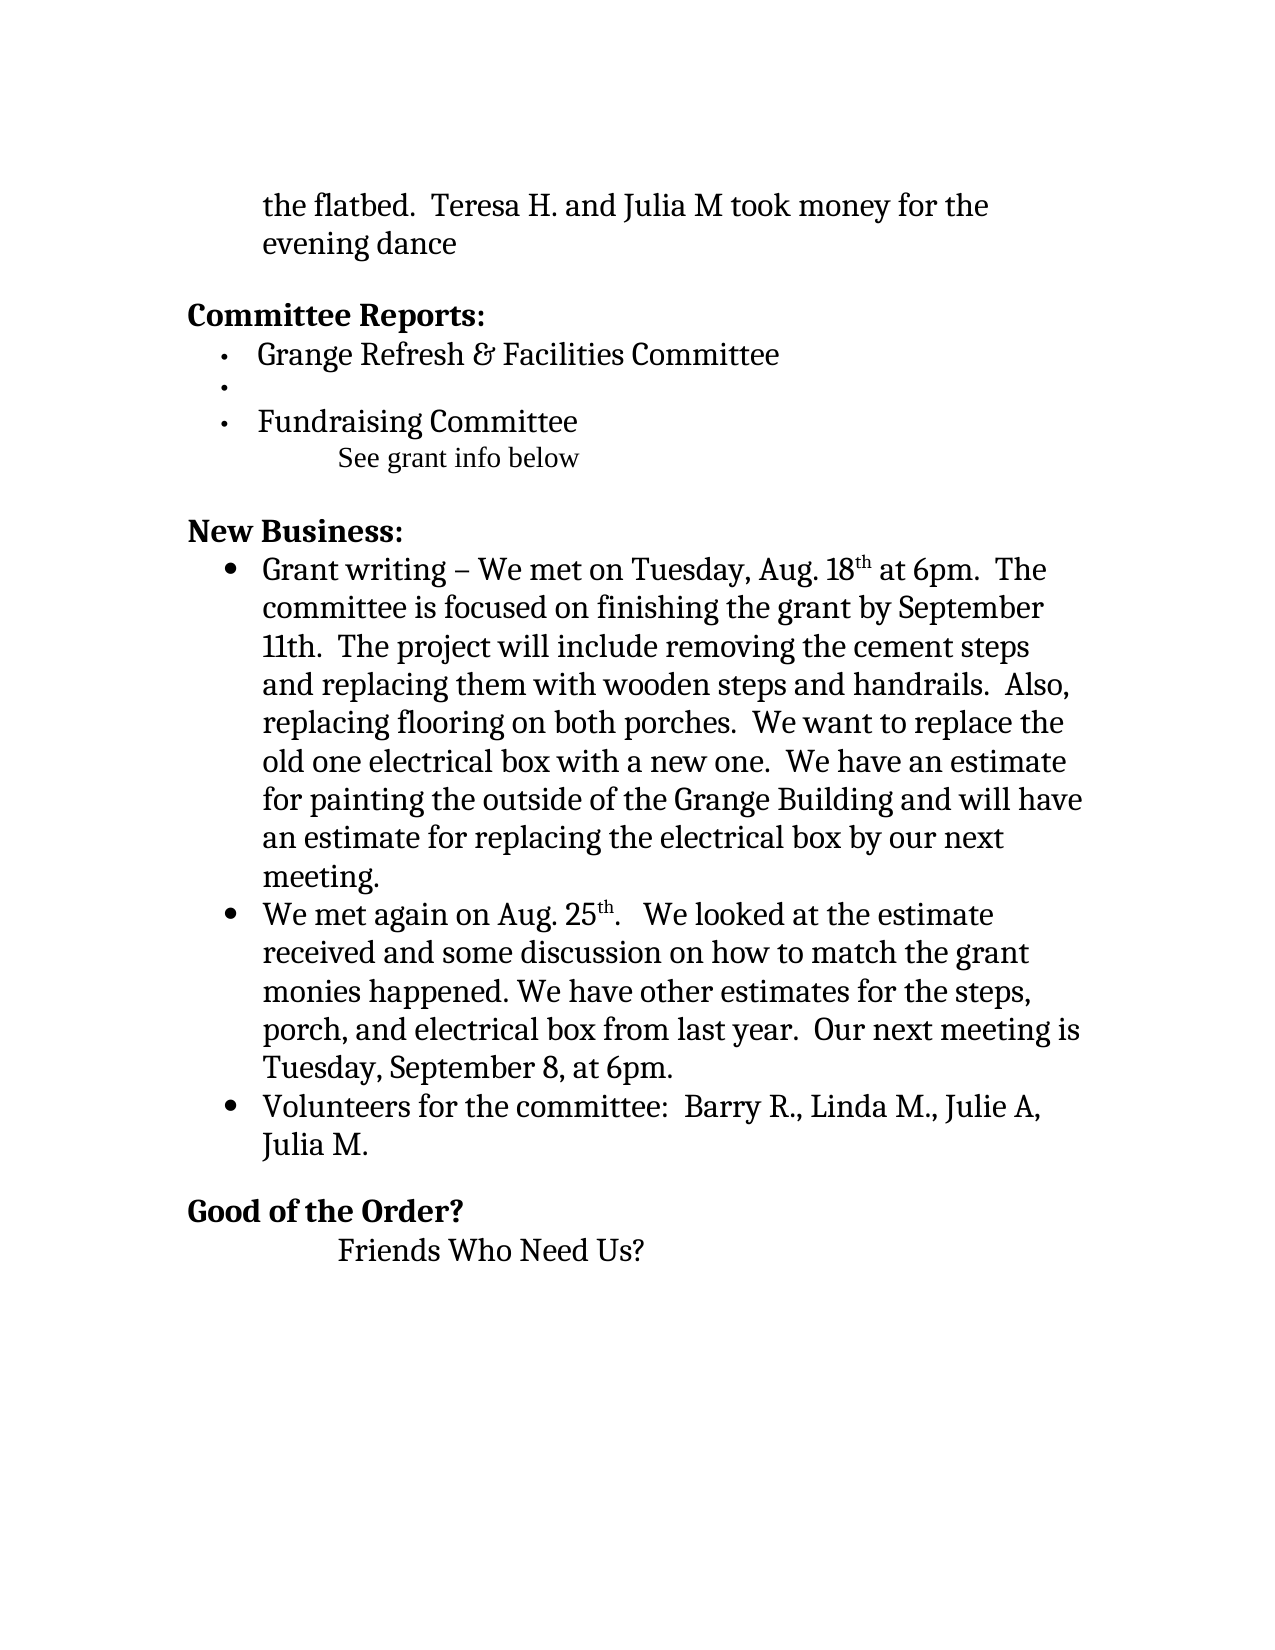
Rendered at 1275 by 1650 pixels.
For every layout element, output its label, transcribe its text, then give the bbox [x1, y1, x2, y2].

list We met again on Aug. 25th. We looked at the estimate received and some discussion on how to match the grant monies happened. We have other estimates for the steps, porch, and electrical box from last year. Our next meeting is Tuesday, September 8, at 6pm. [225, 896, 1087, 1087]
list Grant writing – We met on Tuesday, Aug. 18th at 6pm. The committee is focused on finishing the grant by September 11th. The project will include removing the cement steps and replacing them with wooden steps and handrails. Also, replacing flooring on both porches. We want to replace the old one electrical box with a new one. We have an estimate for painting the outside of the Grange Building and will have an estimate for replacing the electrical box by our next meeting. [225, 551, 1087, 896]
text Good of the Order? [187, 1193, 1087, 1231]
list Volunteers for the committee: Barry R., Linda M., Julie A, Julia M. [225, 1087, 1087, 1164]
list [225, 186, 1087, 263]
text New Business: [187, 512, 1087, 551]
list Fundraising Committee [220, 402, 1087, 440]
text Committee Reports: [187, 297, 1087, 335]
text Friends Who Need Us? [262, 1231, 1087, 1269]
list Grange Refresh & Facilities Committee [220, 335, 1087, 373]
text See grant info below [337, 440, 1087, 474]
